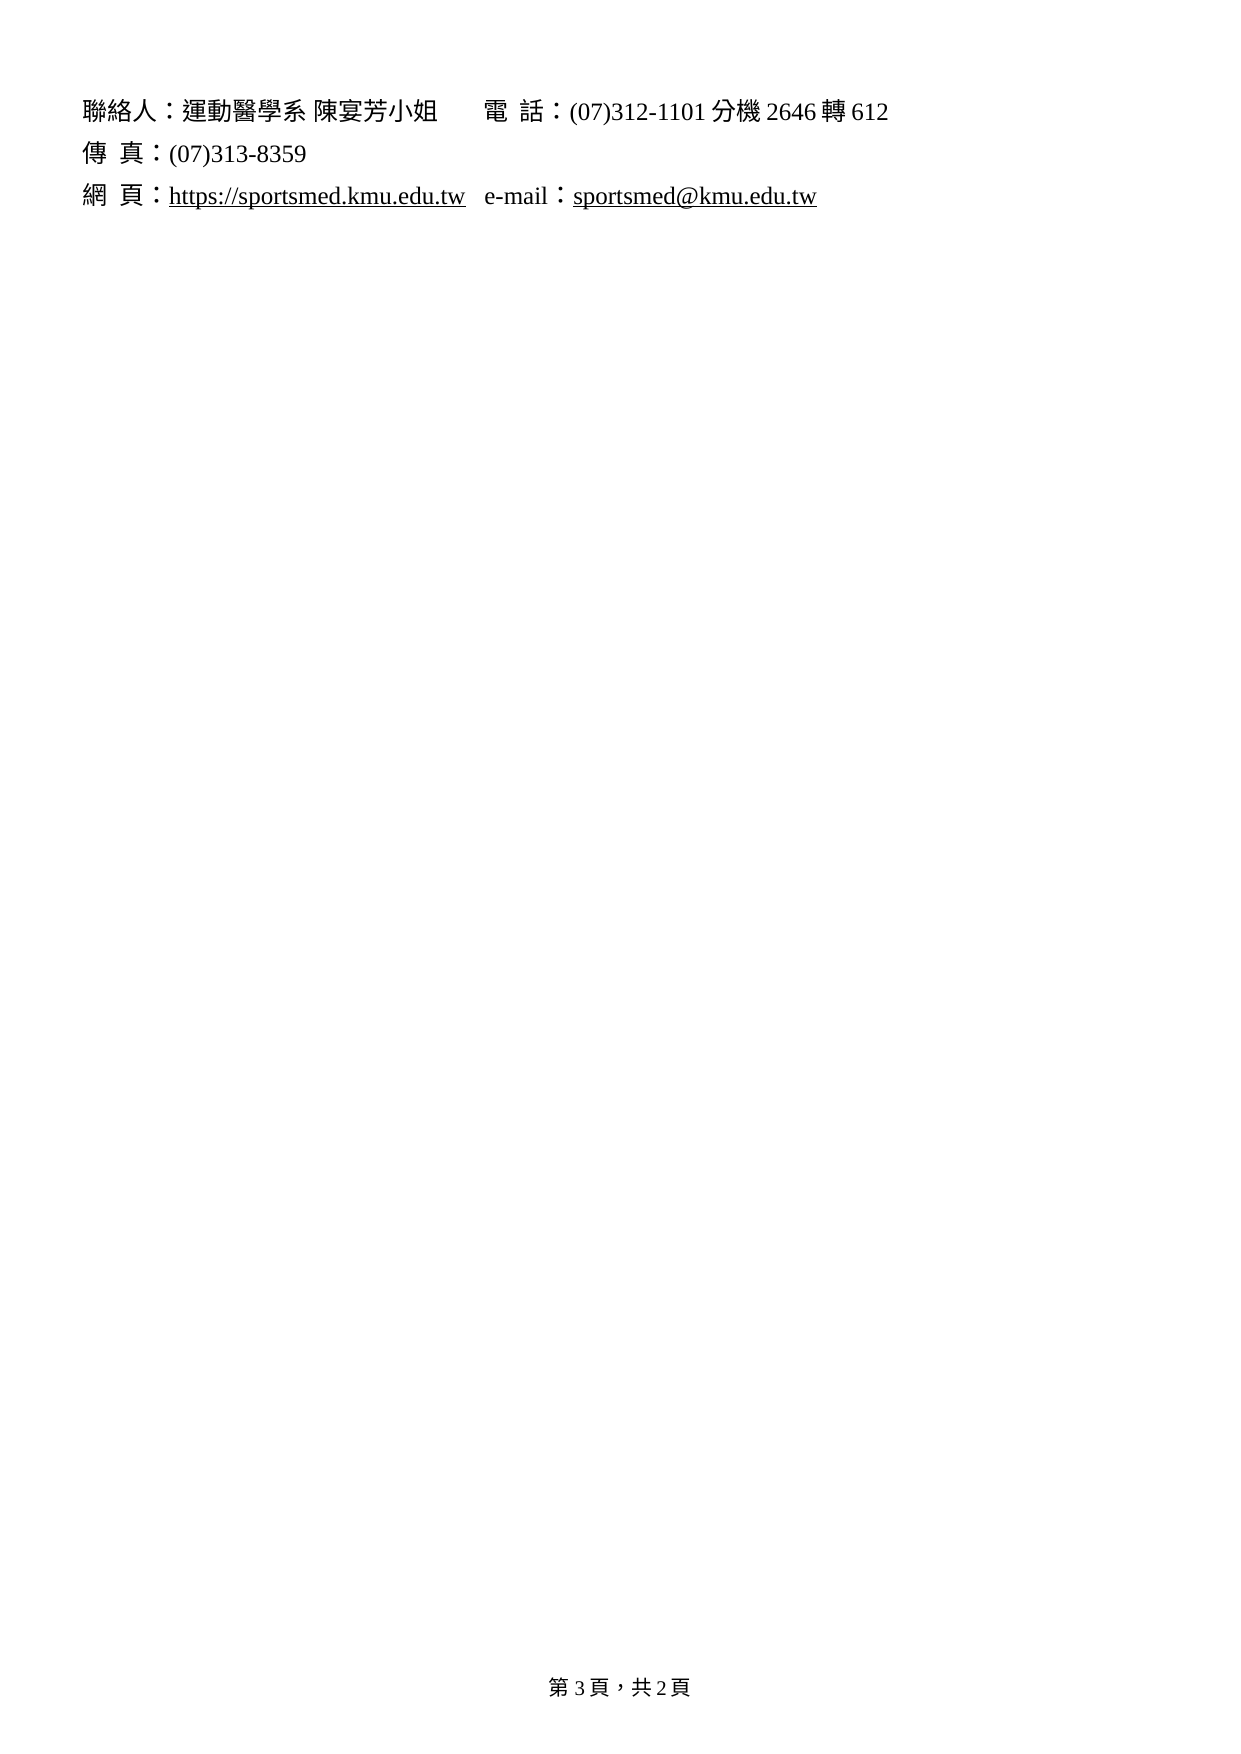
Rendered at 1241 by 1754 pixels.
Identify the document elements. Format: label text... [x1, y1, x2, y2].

text 傳 真：(07)313-8359 [83, 128, 1167, 170]
text 聯絡人：運動醫學系 陳宴芳小姐 電 話：(07)312-1101分機2646轉612 [83, 86, 1167, 128]
text 網 頁：https://sportsmed.kmu.edu.tw e-mail：sportsmed@kmu.edu.tw [83, 170, 1167, 211]
